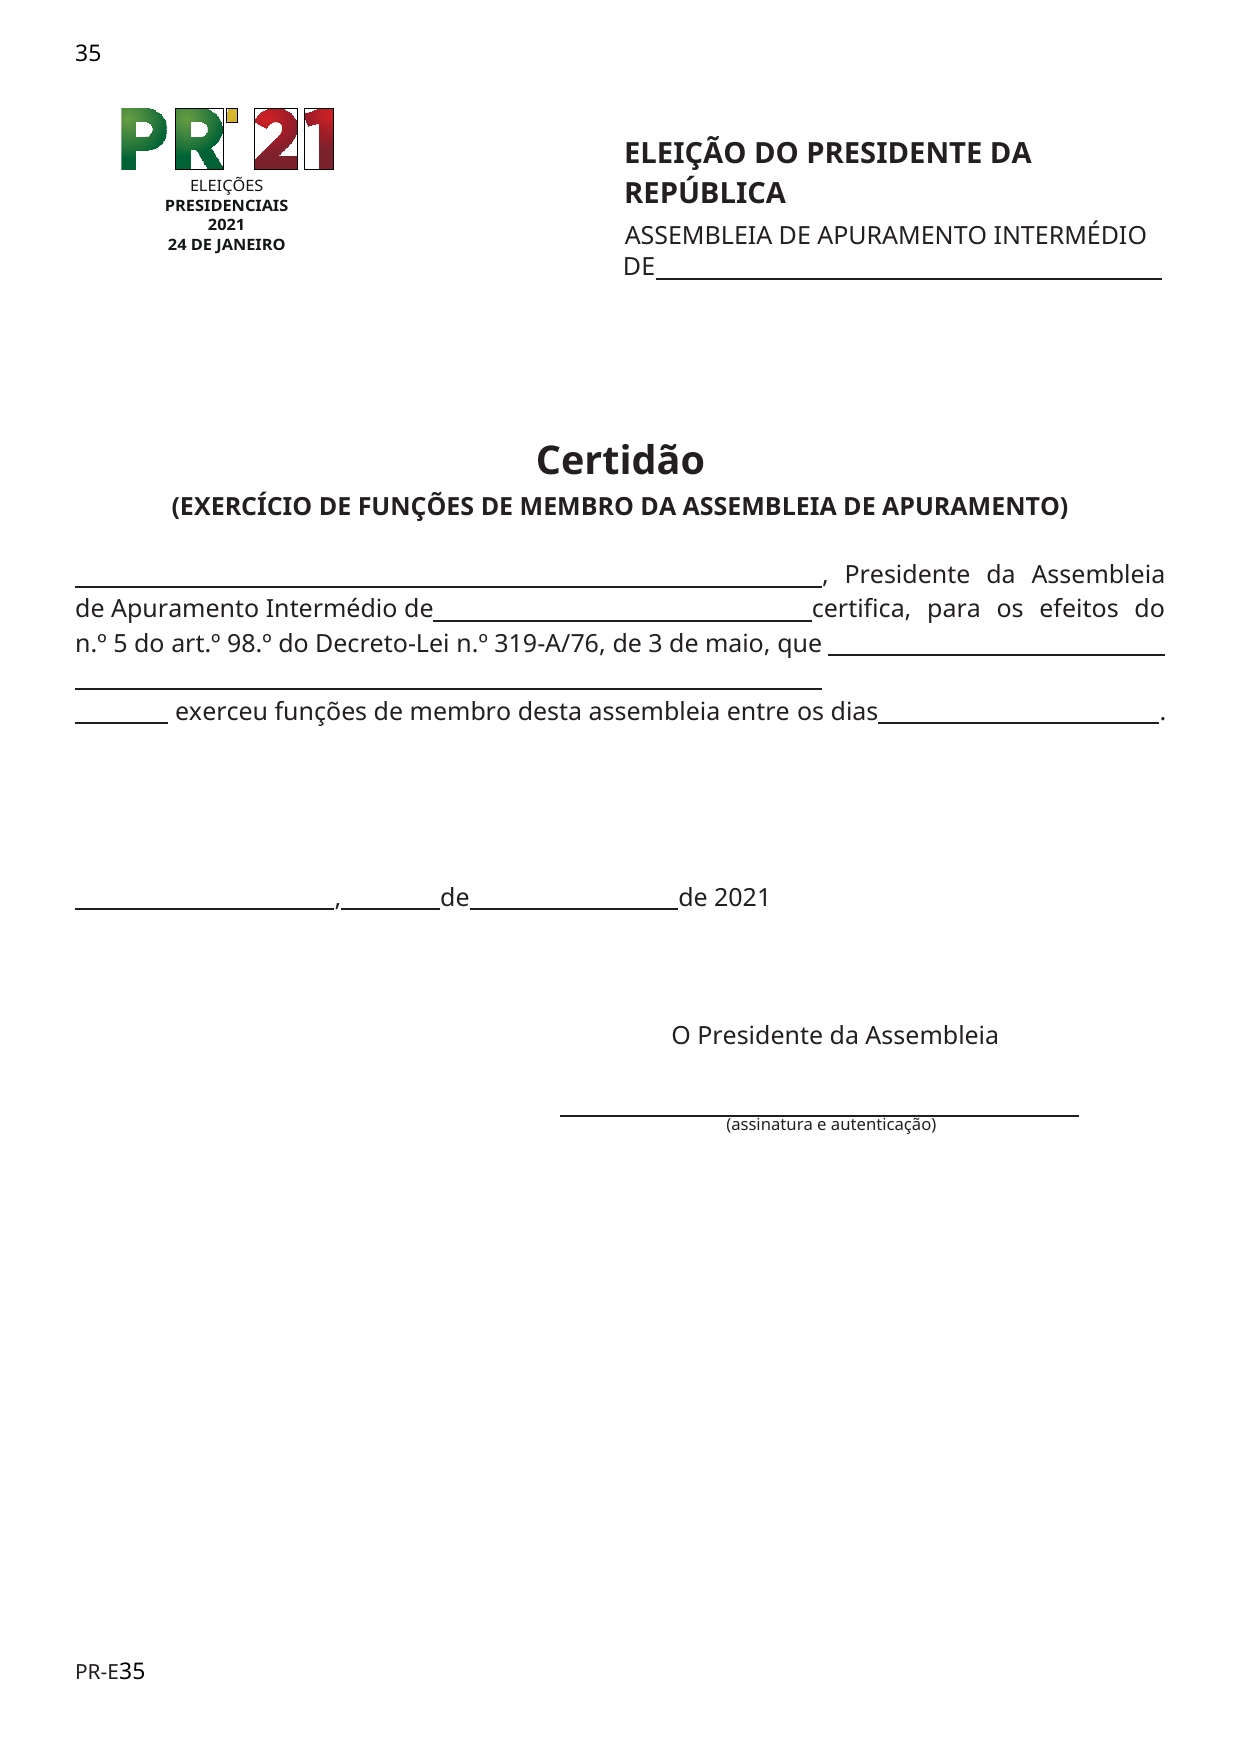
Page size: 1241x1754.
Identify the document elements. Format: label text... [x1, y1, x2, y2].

text ASSEMBLEIA DE APURAMENTO INTERMÉDIO [624, 219, 1178, 251]
text ELEIÇÃO DO PRESIDENTE DA REPÚBLICA [624, 133, 1178, 212]
text exerceu funções de membro desta assembleia entre os dias . [75, 693, 1178, 728]
text DE [623, 251, 1178, 282]
text PRESIDENCIAIS 2021 [148, 196, 305, 234]
subtitle Certidão [115, 432, 1125, 486]
picture [227, 109, 237, 122]
subtitle (EXERCÍCIO DE FUNÇÕES DE MEMBRO DA ASSEMBLEIA DE APURAMENTO) [115, 489, 1125, 523]
text ELEIÇÕES [148, 176, 305, 196]
text 24 DE JANEIRO [148, 234, 305, 254]
text , de de 2021 [75, 879, 1178, 913]
picture [121, 108, 167, 170]
text O Presidente da Assembleia [671, 1018, 1178, 1052]
picture [255, 109, 297, 169]
picture [176, 109, 223, 169]
text (assinatura e autenticação) [726, 1112, 1178, 1134]
text , Presidente da Assembleia de Apuramento Intermédio de certifica, para os efeitos do n.º 5 do art.º 98.º do Decreto-Lei n.º 319-A/76, de 3 de maio, que [75, 557, 1165, 693]
picture [305, 109, 333, 169]
